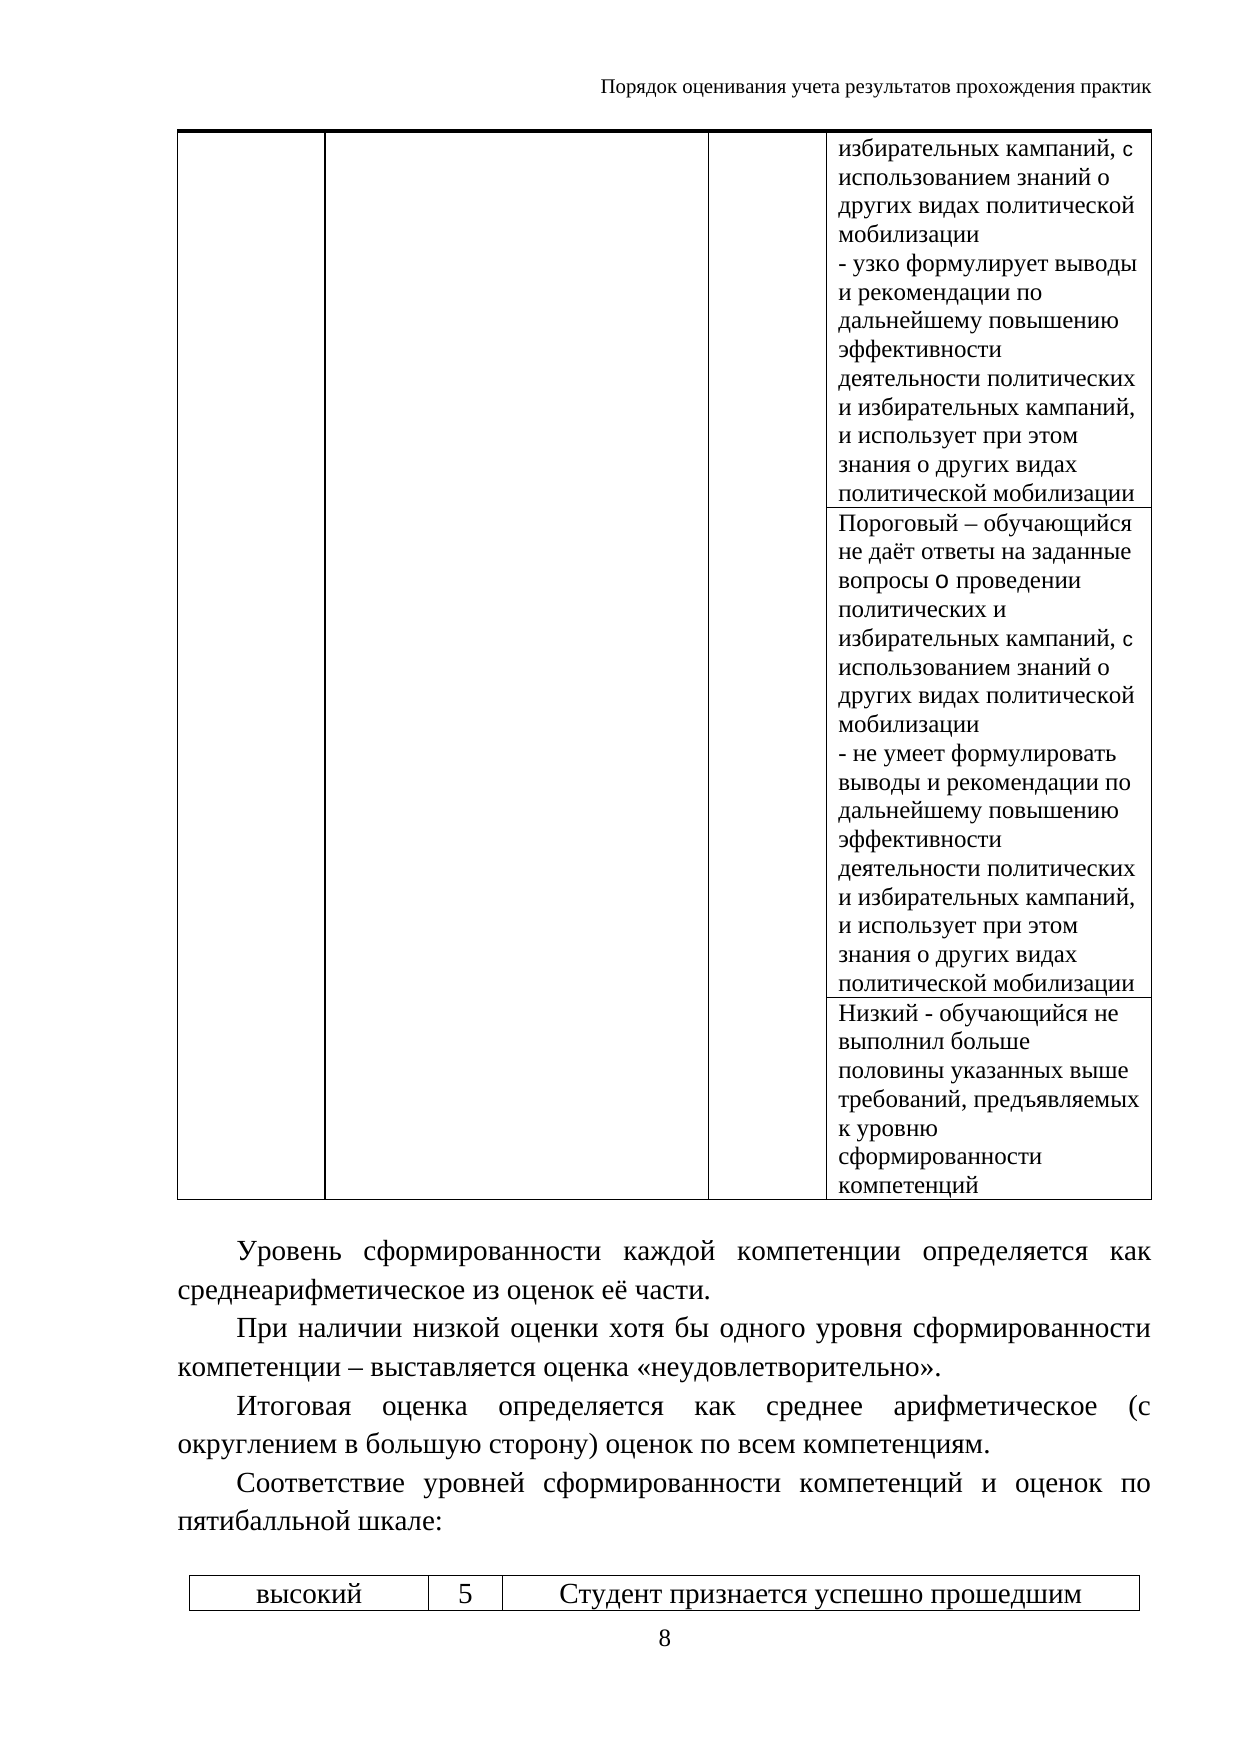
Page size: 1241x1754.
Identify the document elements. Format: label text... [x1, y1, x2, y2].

table_cell Низкий - обучающийся не выполнил больше половины указанных выше требований, предъявляемых к уровню сформированности компетенций [827, 998, 1151, 1199]
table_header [503, 1576, 1139, 1610]
table_cell Пороговый – обучающийся не даёт ответы на заданные вопросы о проведении политических и избирательных кампаний, с использованием знаний о других видах политической мобилизации - не умеет формулировать выводы и рекомендации по дальнейшему повышению эффективности деятельности политических и избирательных кампаний, и использует при этом знания о других видах политической мобилизации [827, 508, 1151, 997]
text Соответствие уровней сформированности компетенций и оценок по пятибалльной шкале: [177, 1465, 1152, 1537]
table_header высокий [190, 1576, 428, 1610]
text Уровень сформированности каждой компетенции определяется как среднеарифметическое из оценок её части. [177, 1233, 1152, 1306]
text При наличии низкой оценки хотя бы одного уровня сформированности компетенции – выставляется оценка «неудовлетворительно». [177, 1311, 1152, 1383]
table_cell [827, 133, 1151, 507]
table_header 5 [429, 1576, 502, 1610]
text Итоговая оценка определяется как среднее арифметическое (с округлением в большую сторону) оценок по всем компетенциям. [177, 1388, 1152, 1460]
